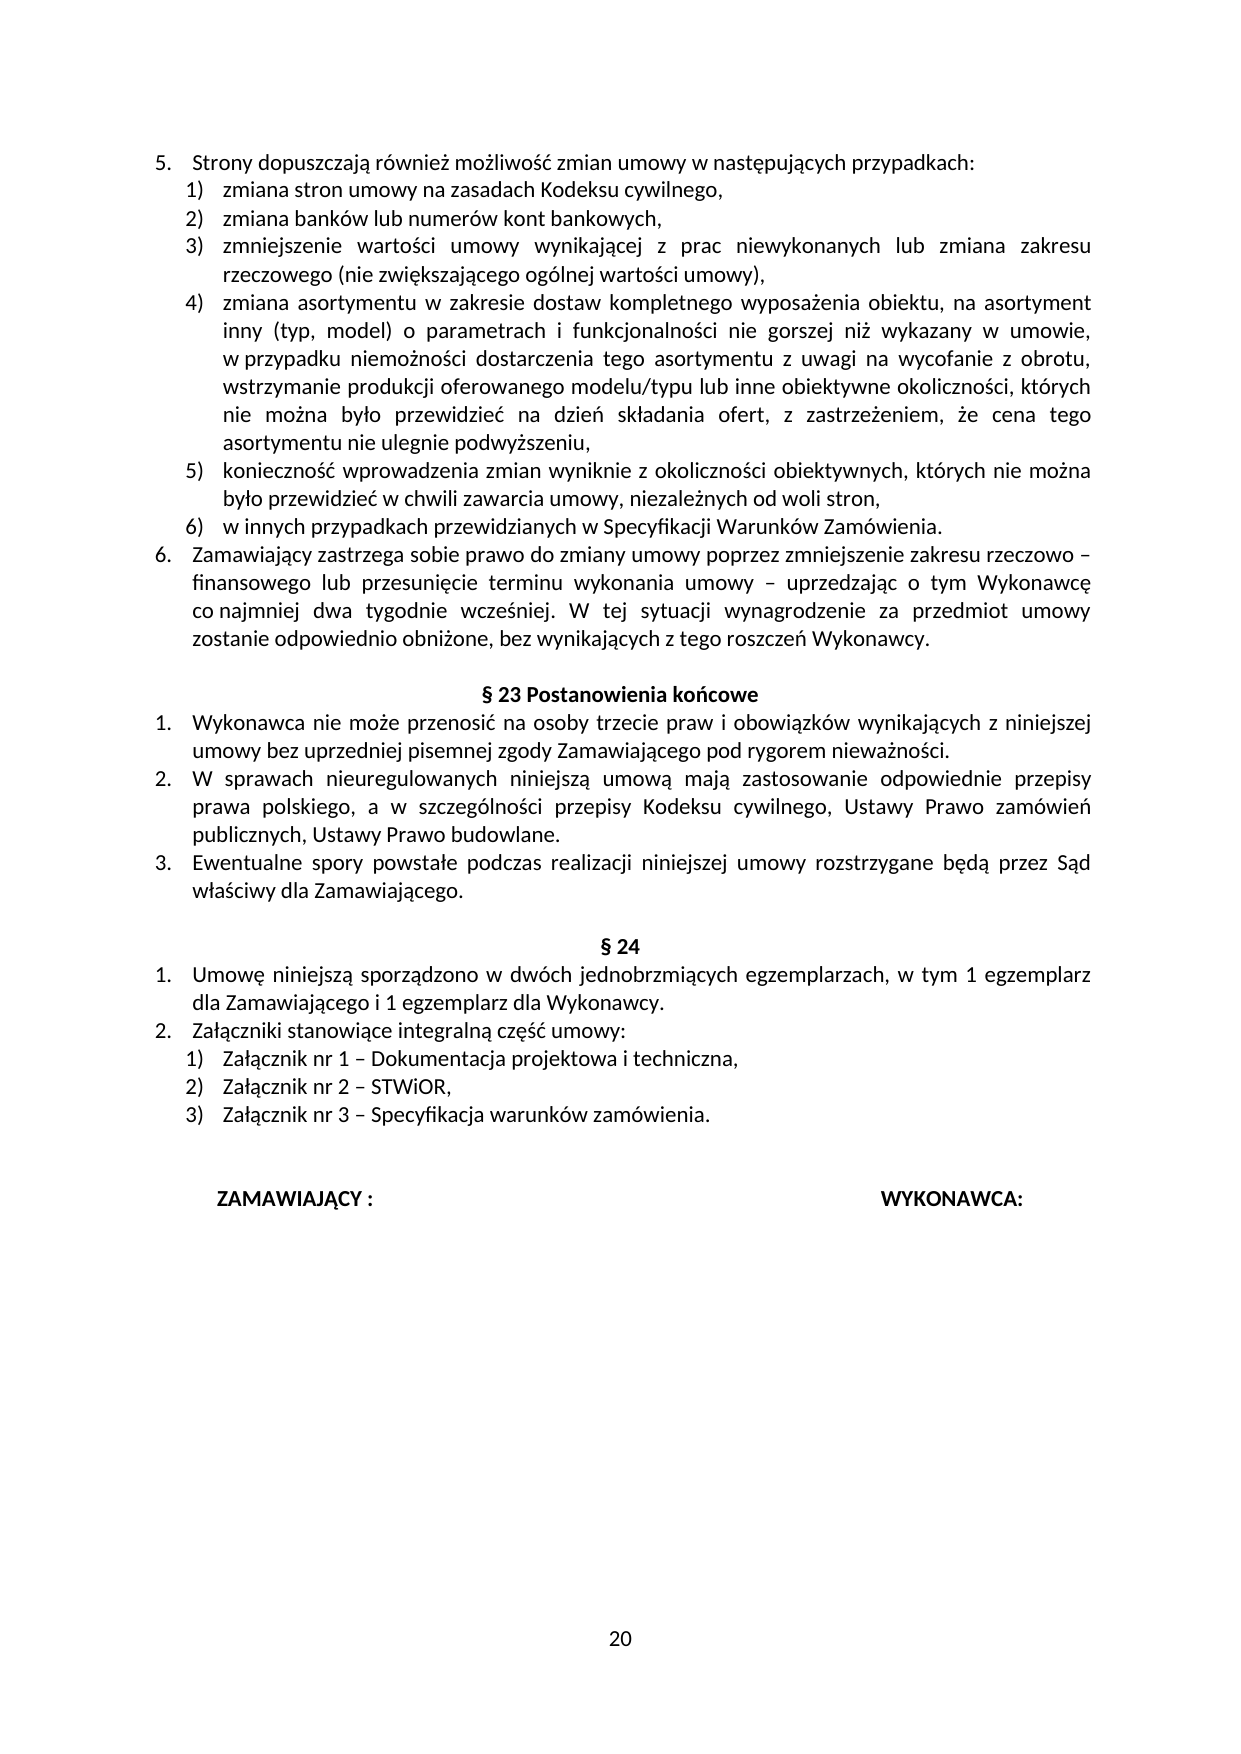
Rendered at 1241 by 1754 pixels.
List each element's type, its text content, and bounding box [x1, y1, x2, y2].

list Strony dopuszczają również możliwość zmian umowy w następujących przypadkach: [154, 148, 1093, 176]
list Umowę niniejszą sporządzono w dwóch jednobrzmiących egzemplarzach, w tym 1 egzemplarz dla Zamawiającego i 1 egzemplarz dla Wykonawcy. [154, 960, 1093, 1016]
list zmiana stron umowy na zasadach Kodeksu cywilnego, [185, 176, 1093, 204]
list Załącznik nr 2 – STWiOR, [185, 1072, 1093, 1100]
list Ewentualne spory powstałe podczas realizacji niniejszej umowy rozstrzygane będą przez Sąd właściwy dla Zamawiającego. [154, 848, 1093, 904]
list zmiana asortymentu w zakresie dostaw kompletnego wyposażenia obiektu, na asortyment inny (typ, model) o parametrach i funkcjonalności nie gorszej niż wykazany w umowie, w przypadku niemożności dostarczenia tego asortymentu z uwagi na wycofanie z obrotu, wstrzymanie produkcji oferowanego modelu/typu lub inne obiektywne okoliczności, których nie można było przewidzieć na dzień składania ofert, z zastrzeżeniem, że cena tego asortymentu nie ulegnie podwyższeniu, [185, 288, 1093, 456]
list Załączniki stanowiące integralną część umowy: [154, 1016, 1093, 1044]
text § 23 Postanowienia końcowe [148, 680, 1093, 708]
list Zamawiający zastrzega sobie prawo do zmiany umowy poprzez zmniejszenie zakresu rzeczowo – finansowego lub przesunięcie terminu wykonania umowy – uprzedzając o tym Wykonawcę co najmniej dwa tygodnie wcześniej. W tej sytuacji wynagrodzenie za przedmiot umowy zostanie odpowiednio obniżone, bez wynikających z tego roszczeń Wykonawcy. [154, 540, 1093, 652]
list zmniejszenie wartości umowy wynikającej z prac niewykonanych lub zmiana zakresu rzeczowego (nie zwiększającego ogólnej wartości umowy), [185, 232, 1093, 288]
text § 24 [148, 932, 1093, 960]
list zmiana banków lub numerów kont bankowych, [185, 204, 1093, 232]
text ZAMAWIAJĄCY : WYKONAWCA: [148, 1184, 1093, 1212]
list Załącznik nr 3 – Specyfikacja warunków zamówienia. [185, 1100, 1093, 1128]
list konieczność wprowadzenia zmian wyniknie z okoliczności obiektywnych, których nie można było przewidzieć w chwili zawarcia umowy, niezależnych od woli stron, [185, 456, 1093, 512]
list w innych przypadkach przewidzianych w Specyfikacji Warunków Zamówienia. [185, 512, 1093, 540]
list W sprawach nieuregulowanych niniejszą umową mają zastosowanie odpowiednie przepisy prawa polskiego, a w szczególności przepisy Kodeksu cywilnego, Ustawy Prawo zamówień publicznych, Ustawy Prawo budowlane. [154, 764, 1093, 848]
list Wykonawca nie może przenosić na osoby trzecie praw i obowiązków wynikających z niniejszej umowy bez uprzedniej pisemnej zgody Zamawiającego pod rygorem nieważności. [154, 708, 1093, 764]
list Załącznik nr 1 – Dokumentacja projektowa i techniczna, [185, 1044, 1093, 1072]
